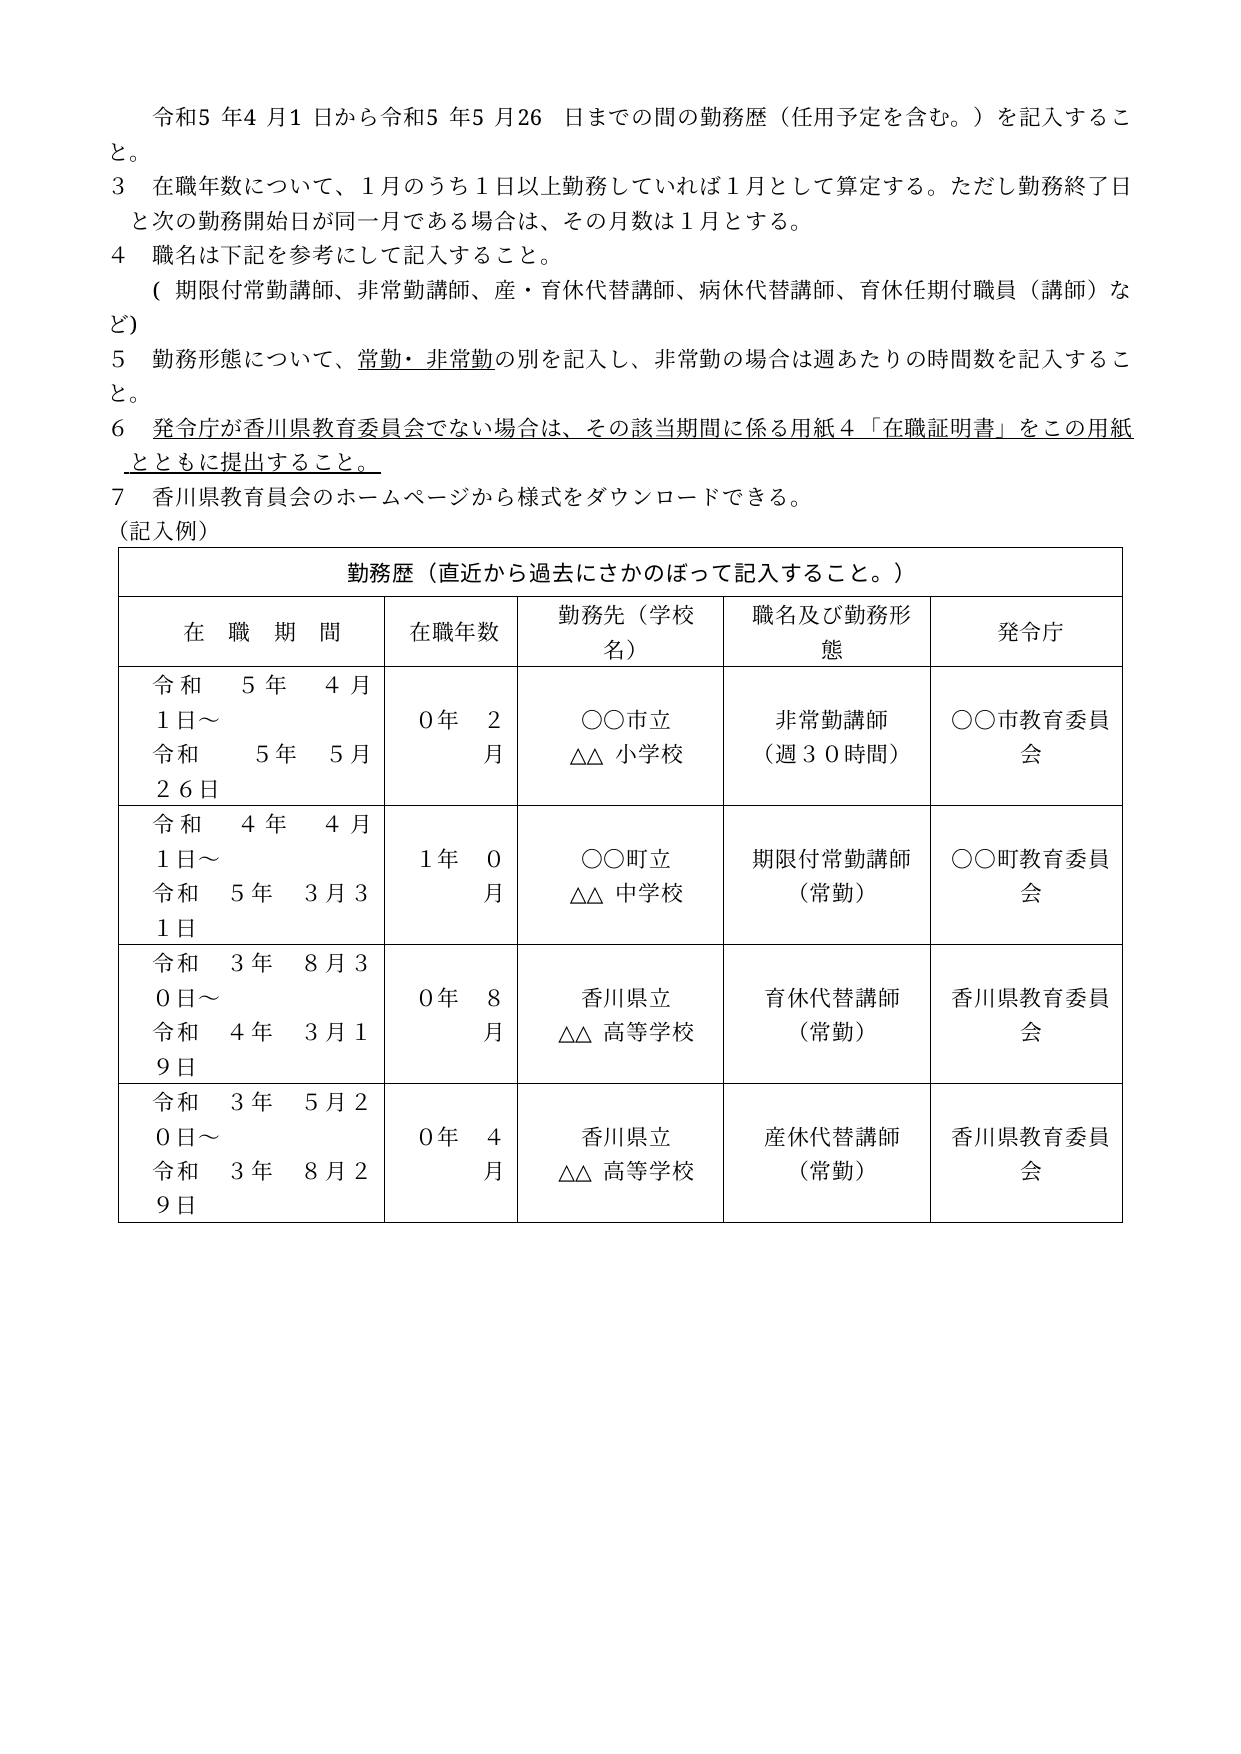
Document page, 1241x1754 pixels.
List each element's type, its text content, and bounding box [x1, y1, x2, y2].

table_cell 職名及び勤務形態 [724, 597, 930, 666]
text ６ 発令庁が香川県教育委員会でない場合は、その該当期間に係る用紙４「在職証明書」をこの用紙とともに提出すること。 [107, 409, 1133, 478]
table_cell 発令庁 [931, 597, 1122, 666]
text ３ 在職年数について、１月のうち１日以上勤務していれば１月として算定する。ただし勤務終了日と次の勤務開始日が同一月である場合は、その月数は１月とする。 [107, 168, 1133, 237]
table_cell 香川県教育委員会 [931, 1084, 1122, 1222]
text （記入例） [107, 513, 1133, 547]
table_cell 令和 ５年 ４月 １日〜 令和 ５年 ５月２６日 [119, 667, 384, 805]
table_cell 期限付常勤講師 （常勤） [724, 806, 930, 944]
table_cell 育休代替講師 （常勤） [724, 945, 930, 1083]
text ４ 職名は下記を参考にして記入すること。 [107, 237, 1133, 271]
text 令和5年4月1日から令和5年5月26日までの間の勤務歴（任用予定を含む。）を記入すること。 [107, 99, 1133, 168]
table_cell 産休代替講師 （常勤） [724, 1084, 930, 1222]
text ７ 香川県教育員会のホームページから様式をダウンロードできる。 [107, 478, 1133, 513]
text (期限付常勤講師、非常勤講師、産・育休代替講師、病休代替講師、育休任期付職員（講師）など) [107, 271, 1133, 340]
table_cell 〇〇市教育委員会 [931, 667, 1122, 805]
text ５ 勤務形態について､常勤･非常勤の別を記入し､非常勤の場合は週あたりの時間数を記入すること。 [107, 340, 1133, 409]
table_cell 勤務先（学校名） [518, 597, 723, 666]
table_cell 〇〇町教育委員会 [931, 806, 1122, 944]
table_cell １年 ０月 [385, 806, 517, 944]
table_cell 香川県立 △△高等学校 [518, 1084, 723, 1222]
table_header 勤務歴（直近から過去にさかのぼって記入すること。） [119, 548, 1122, 596]
table_cell 令和 ４年 ４月 １日〜 令和 ５年 ３月３１日 [119, 806, 384, 944]
table_cell 香川県立 △△高等学校 [518, 945, 723, 1083]
table_cell 〇〇市立 △△小学校 [518, 667, 723, 805]
table_cell 令和 ３年 ５月２０日〜 令和 ３年 ８月２９日 [119, 1084, 384, 1222]
table_cell 香川県教育委員会 [931, 945, 1122, 1083]
table_cell ０年 ８月 [385, 945, 517, 1083]
table_cell 在 職 期 間 [119, 597, 384, 666]
table_cell 非常勤講師 （週３０時間） [724, 667, 930, 805]
table_cell 令和 ３年 ８月３０日〜 令和 ４年 ３月１９日 [119, 945, 384, 1083]
table_cell ０年 ２月 [385, 667, 517, 805]
table_cell 在職年数 [385, 597, 517, 666]
table_cell ０年 ４月 [385, 1084, 517, 1222]
table_cell 〇〇町立 △△中学校 [518, 806, 723, 944]
